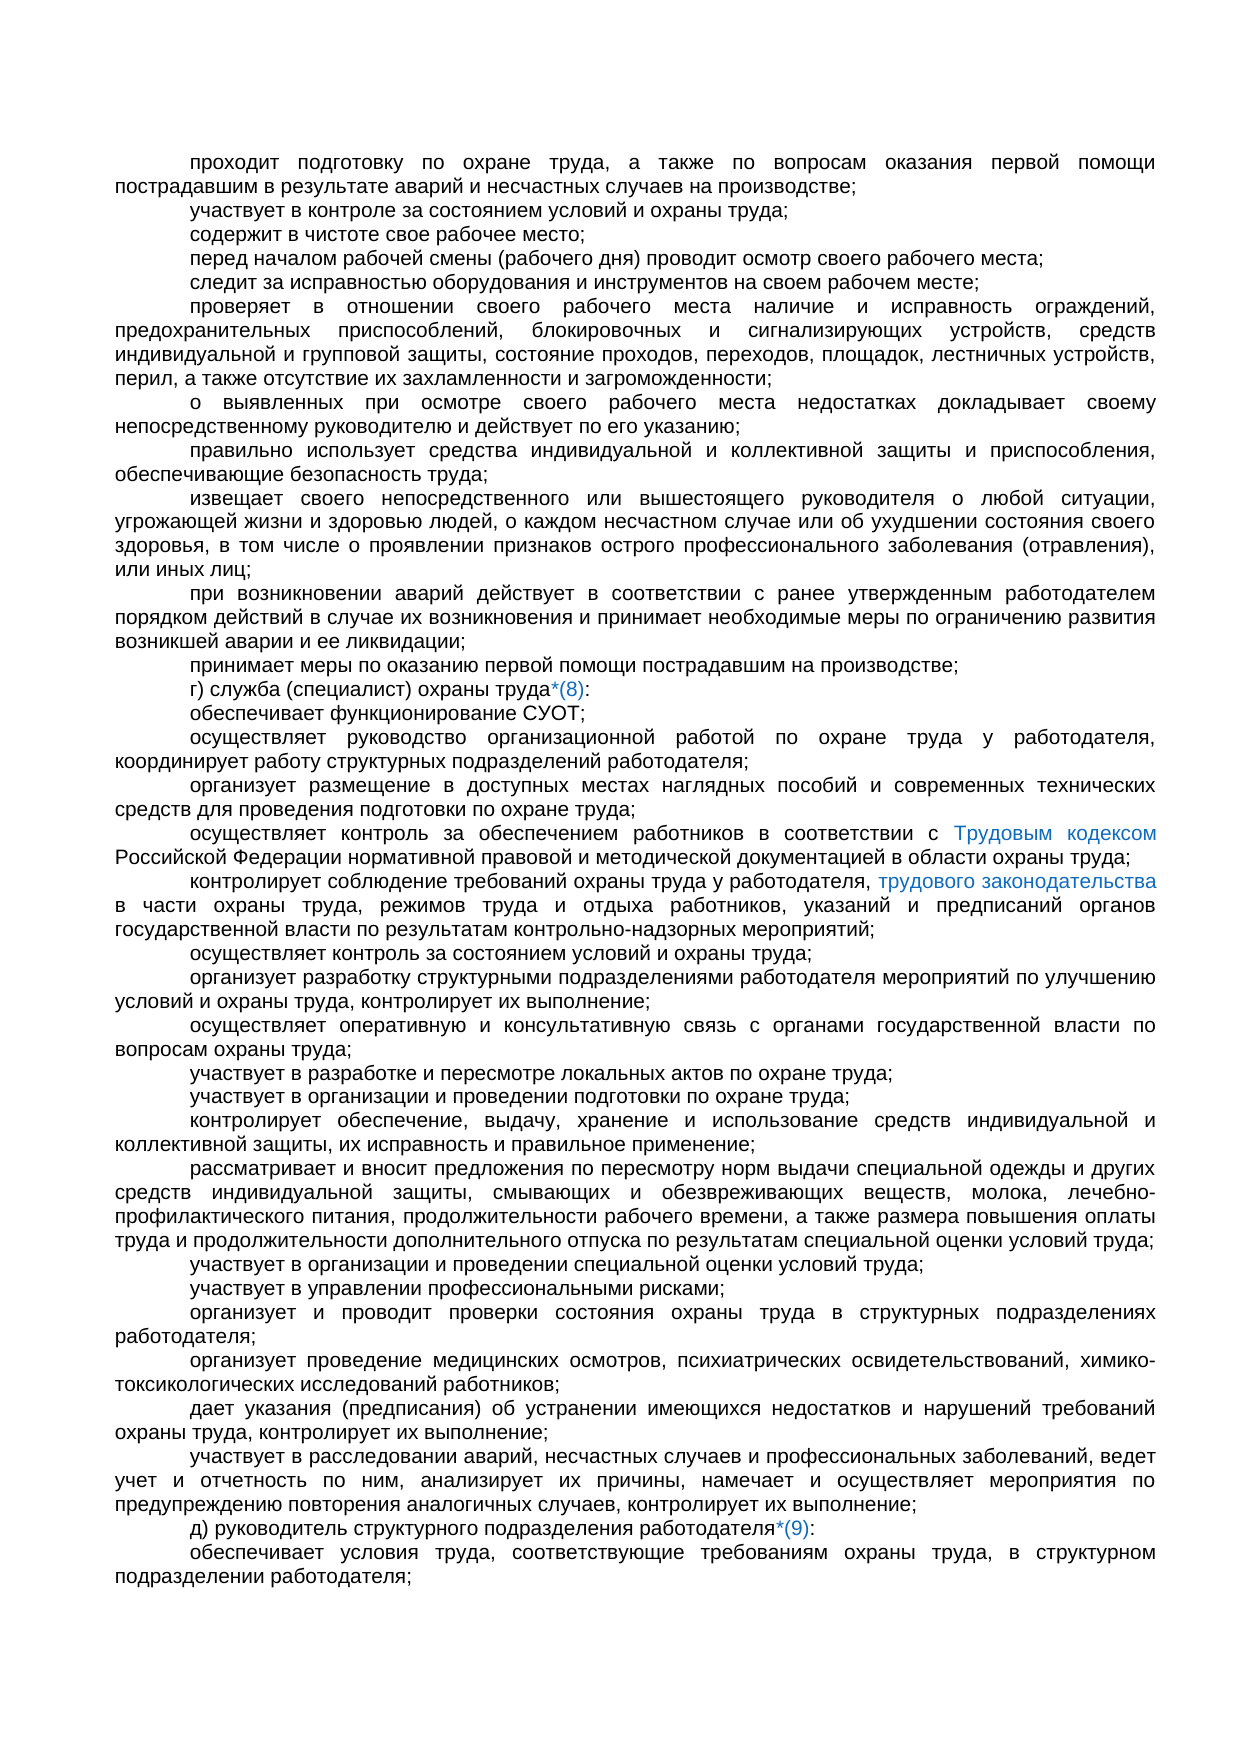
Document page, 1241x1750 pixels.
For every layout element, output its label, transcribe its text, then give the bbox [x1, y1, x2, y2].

text правильно использует средства индивидуальной и коллективной защиты и приспособления, обеспечивающие безопасность труда; [114, 437, 1157, 485]
text рассматривает и вносит предложения по пересмотру норм выдачи специальной одежды и других средств индивидуальной защиты, смывающих и обезвреживающих веществ, молока, лечебно-профилактического питания, продолжительности рабочего времени, а также размера повышения оплаты труда и продолжительности дополнительного отпуска по результатам специальной оценки условий труда; [114, 1156, 1157, 1252]
text организует и проводит проверки состояния охраны труда в структурных подразделениях работодателя; [114, 1300, 1157, 1348]
text перед началом рабочей смены (рабочего дня) проводит осмотр своего рабочего места; [114, 246, 1157, 270]
text о выявленных при осмотре своего рабочего места недостатках докладывает своему непосредственному руководителю и действует по его указанию; [114, 389, 1157, 437]
text участвует в управлении профессиональными рисками; [114, 1276, 1157, 1300]
text дает указания (предписания) об устранении имеющихся недостатков и нарушений требований охраны труда, контролирует их выполнение; [114, 1396, 1157, 1444]
text участвует в организации и проведении специальной оценки условий труда; [114, 1252, 1157, 1276]
text осуществляет контроль за состоянием условий и охраны труда; [114, 941, 1157, 964]
text содержит в чистоте свое рабочее место; [114, 222, 1157, 246]
text следит за исправностью оборудования и инструментов на своем рабочем месте; [114, 270, 1157, 294]
text участвует в организации и проведении подготовки по охране труда; [114, 1084, 1157, 1108]
text г) служба (специалист) охраны труда*(8): [114, 677, 1157, 701]
text обеспечивает функционирование СУОТ; [114, 701, 1157, 725]
text участвует в расследовании аварий, несчастных случаев и профессиональных заболеваний, ведет учет и отчетность по ним, анализирует их причины, намечает и осуществляет мероприятия по предупреждению повторения аналогичных случаев, контролирует их выполнение; [114, 1444, 1157, 1516]
text при возникновении аварий действует в соответствии с ранее утвержденным работодателем порядком действий в случае их возникновения и принимает необходимые меры по ограничению развития возникшей аварии и ее ликвидации; [114, 581, 1157, 653]
text участвует в разработке и пересмотре локальных актов по охране труда; [114, 1060, 1157, 1084]
text контролирует обеспечение, выдачу, хранение и использование средств индивидуальной и коллективной защиты, их исправность и правильное применение; [114, 1108, 1157, 1156]
text осуществляет контроль за обеспечением работников в соответствии с Трудовым кодексом Российской Федерации нормативной правовой и методической документацией в области охраны труда; [114, 821, 1157, 869]
text обеспечивает условия труда, соответствующие требованиям охраны труда, в структурном подразделении работодателя; [114, 1539, 1157, 1587]
text организует размещение в доступных местах наглядных пособий и современных технических средств для проведения подготовки по охране труда; [114, 773, 1157, 821]
text организует разработку структурными подразделениями работодателя мероприятий по улучшению условий и охраны труда, контролирует их выполнение; [114, 964, 1157, 1012]
text участвует в контроле за состоянием условий и охраны труда; [114, 198, 1157, 222]
text организует проведение медицинских осмотров, психиатрических освидетельствований, химико-токсикологических исследований работников; [114, 1348, 1157, 1396]
text осуществляет оперативную и консультативную связь с органами государственной власти по вопросам охраны труда; [114, 1012, 1157, 1060]
text д) руководитель структурного подразделения работодателя*(9): [114, 1516, 1157, 1539]
text проходит подготовку по охране труда, а также по вопросам оказания первой помощи пострадавшим в результате аварий и несчастных случаев на производстве; [114, 150, 1157, 198]
text контролирует соблюдение требований охраны труда у работодателя, трудового законодательства в части охраны труда, режимов труда и отдыха работников, указаний и предписаний органов государственной власти по результатам контрольно-надзорных мероприятий; [114, 869, 1157, 941]
text проверяет в отношении своего рабочего места наличие и исправность ограждений, предохранительных приспособлений, блокировочных и сигнализирующих устройств, средств индивидуальной и групповой защиты, состояние проходов, переходов, площадок, лестничных устройств, перил, а также отсутствие их захламленности и загроможденности; [114, 294, 1157, 389]
text осуществляет руководство организационной работой по охране труда у работодателя, координирует работу структурных подразделений работодателя; [114, 725, 1157, 773]
text принимает меры по оказанию первой помощи пострадавшим на производстве; [114, 653, 1157, 677]
text извещает своего непосредственного или вышестоящего руководителя о любой ситуации, угрожающей жизни и здоровью людей, о каждом несчастном случае или об ухудшении состояния своего здоровья, в том числе о проявлении признаков острого профессионального заболевания (отравления), или иных лиц; [114, 485, 1157, 581]
